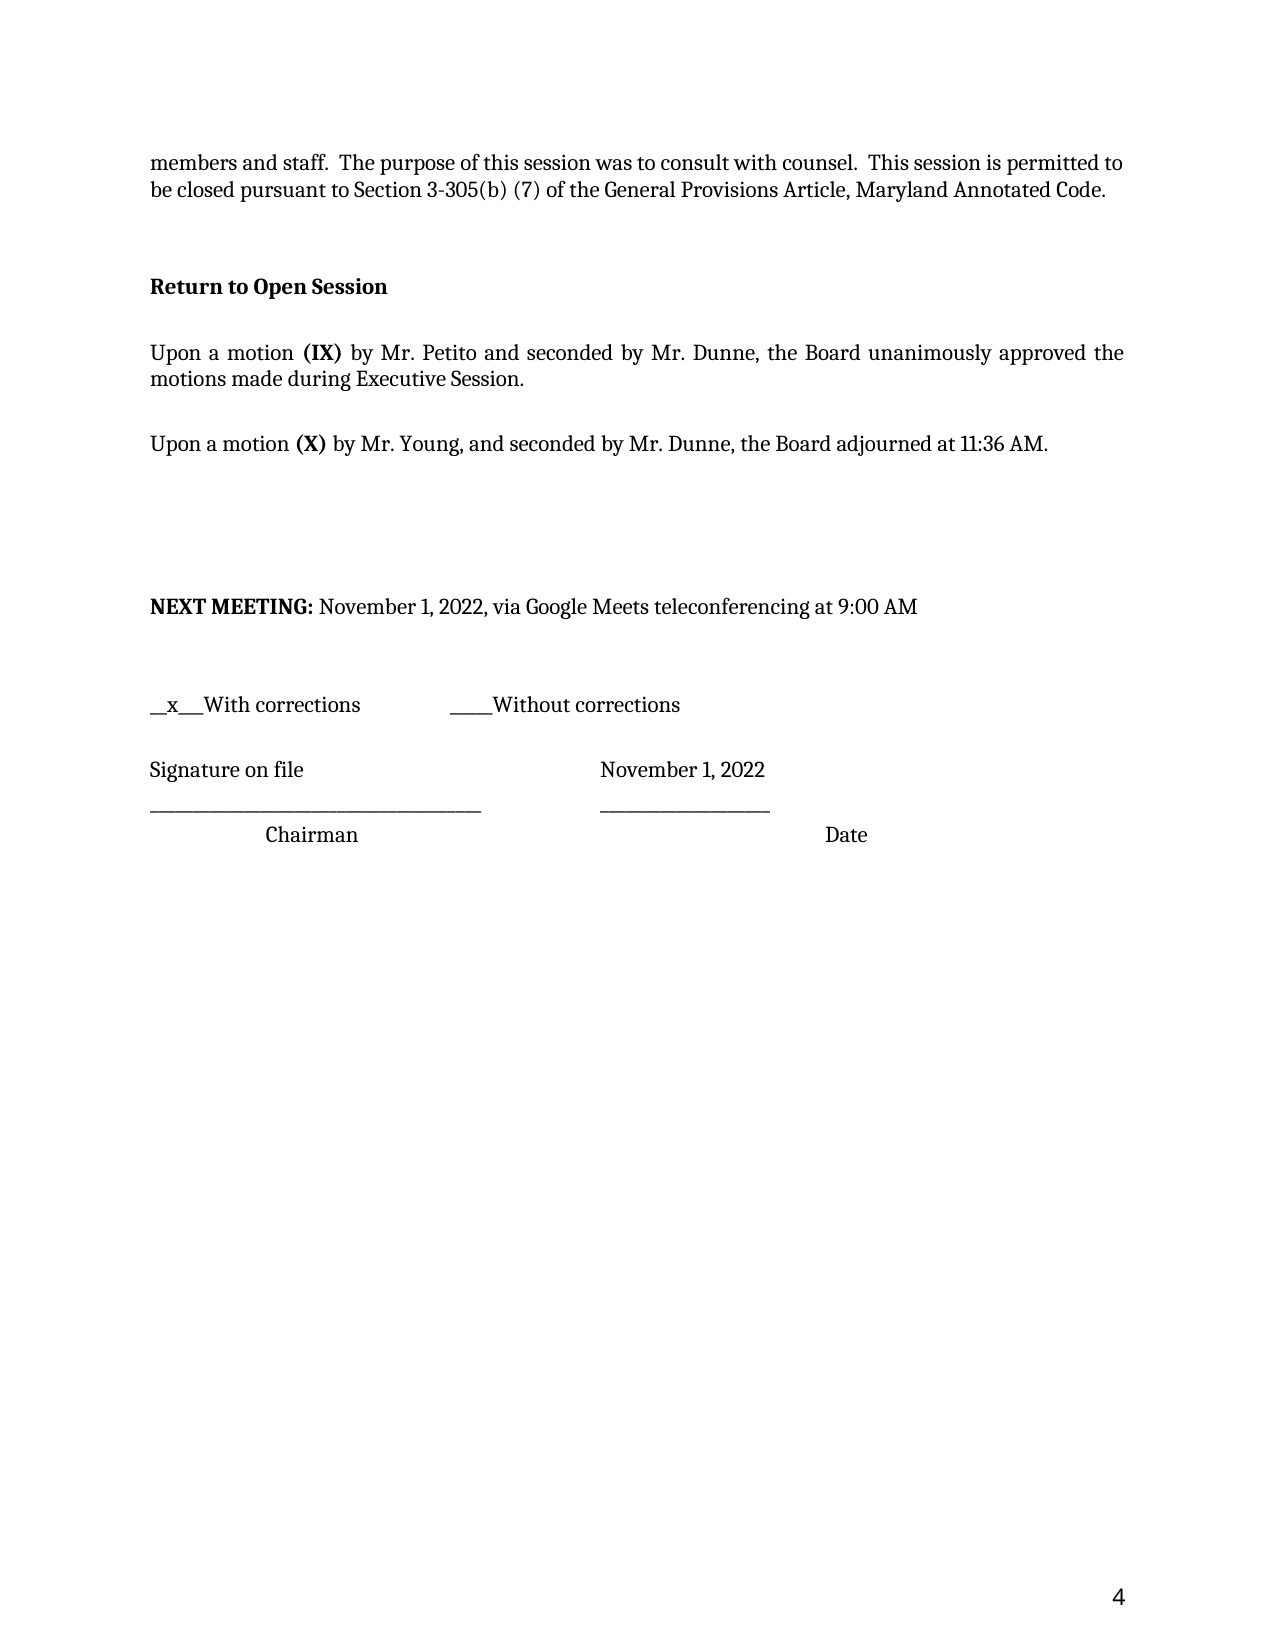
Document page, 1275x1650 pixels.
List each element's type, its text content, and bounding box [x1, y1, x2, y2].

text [150, 150, 1125, 203]
text NEXT MEETING: November 1, 2022, via Google Meets teleconferencing at 9:00 AM [150, 594, 1125, 620]
text Chairman Date [150, 822, 1125, 848]
text Return to Open Session [150, 274, 1125, 301]
text Upon a motion (X) by Mr. Young, and seconded by Mr. Dunne, the Board adjourned at 11:36 AM. [150, 431, 1146, 457]
text __x___With corrections _____Without corrections [150, 692, 1125, 718]
text Upon a motion (IX) by Mr. Petito and seconded by Mr. Dunne, the Board unanimously approved the motions made during Executive Session. [150, 339, 1125, 392]
text Signature on file November 1, 2022 [150, 757, 1125, 783]
text _______________________________________ ____________________ [150, 789, 1125, 816]
